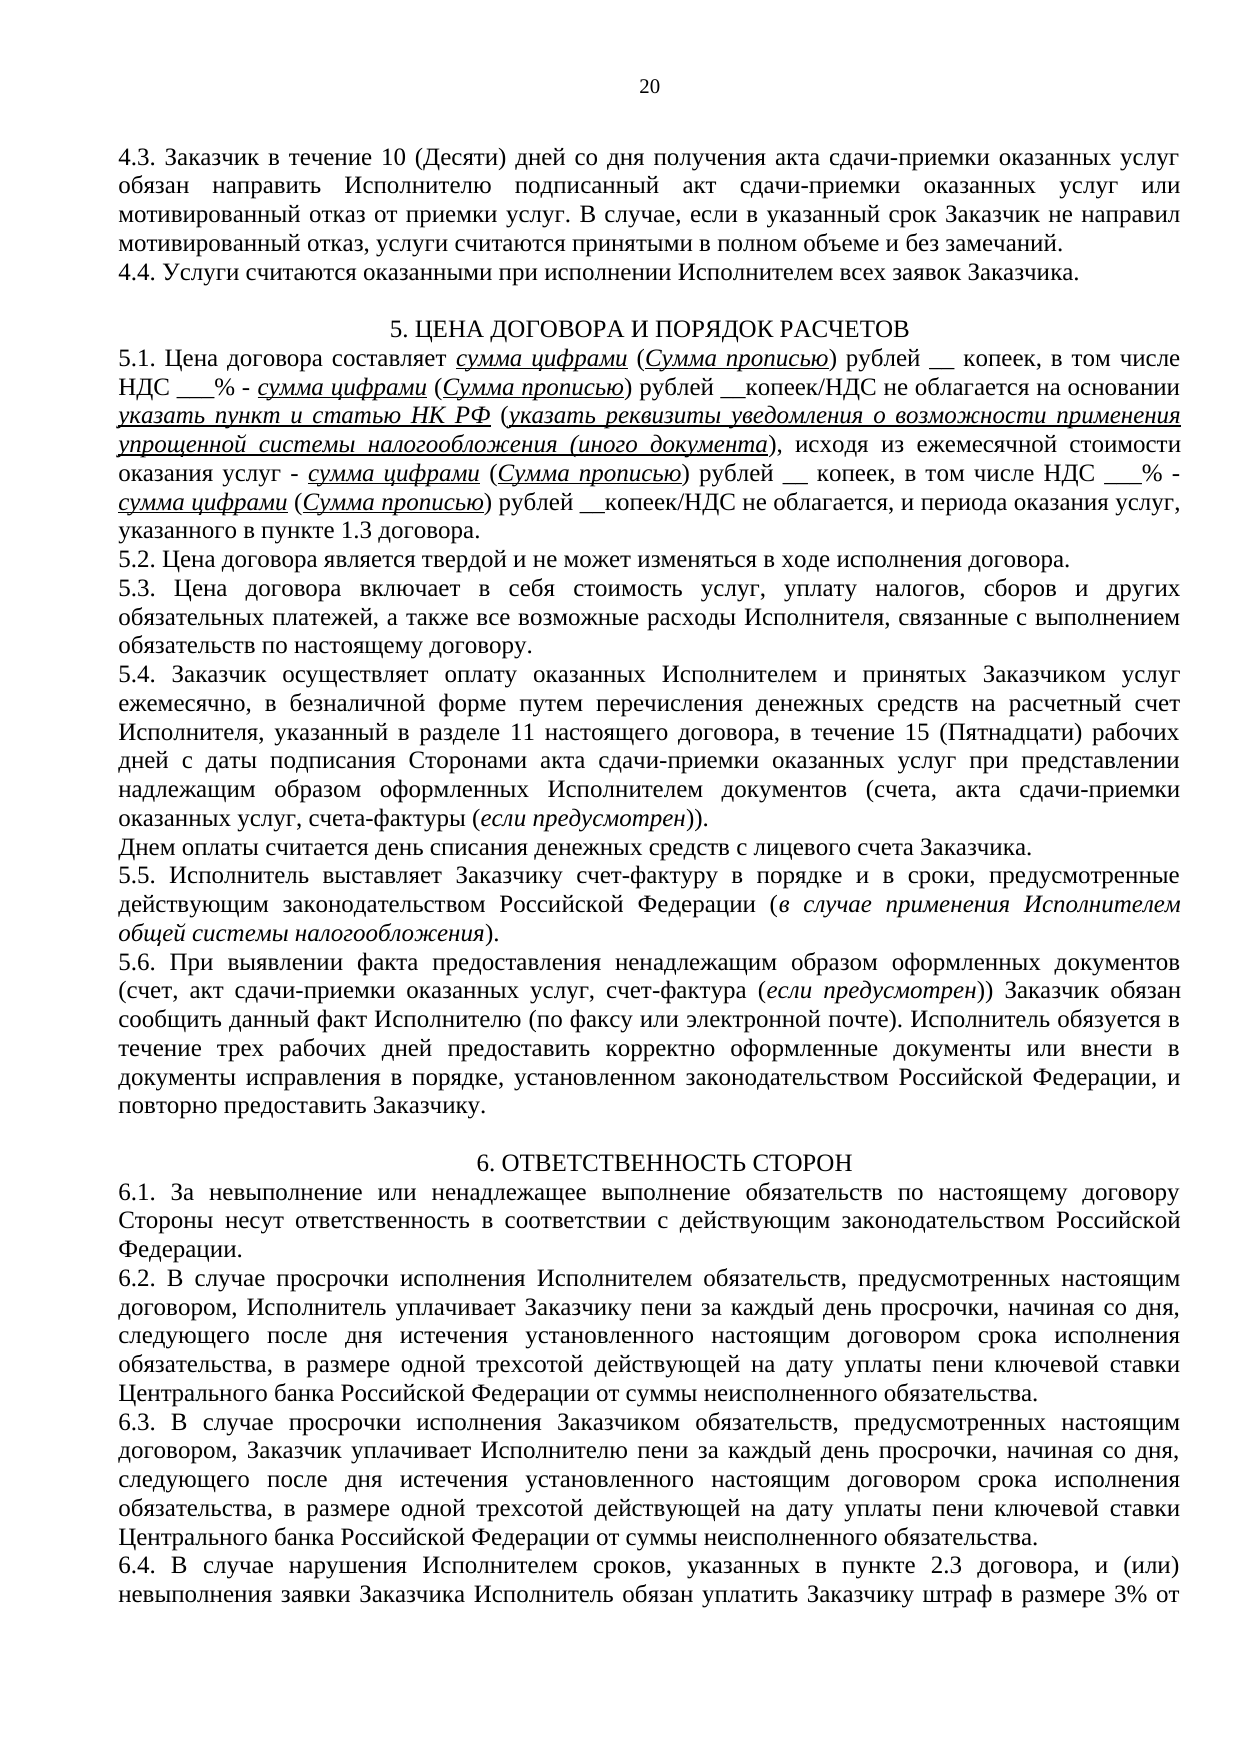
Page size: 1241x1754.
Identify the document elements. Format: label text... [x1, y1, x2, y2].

text 5.1. Цена договора составляет сумма цифрами (Сумма прописью) рублей __ копеек, в том числе НДС ___% - сумма цифрами (Сумма прописью) рублей __копеек/НДС не облагается на основании указать пункт и статью НК РФ (указать реквизиты уведомления о возможности применения упрощенной системы налогообложения (иного документа), исходя из ежемесячной стоимости оказания услуг - сумма цифрами (Сумма прописью) рублей __ копеек, в том числе НДС ___% - сумма цифрами (Сумма прописью) рублей __копеек/НДС не облагается, и периода оказания услуг, указанного в пункте 1.3 договора. [118, 343, 1181, 544]
text 5.2. Цена договора является твердой и не может изменяться в ходе исполнения договора. [118, 544, 1181, 573]
text 6.1. За невыполнение или ненадлежащее выполнение обязательств по настоящему договору Стороны несут ответственность в соответствии с действующим законодательством Российской Федерации. [118, 1177, 1181, 1263]
text 6. ОТВЕТСТВЕННОСТЬ СТОРОН [118, 1148, 1181, 1177]
text 4.4. Услуги считаются оказанными при исполнении Исполнителем всех заявок Заказчика. [118, 257, 1181, 285]
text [118, 1550, 1181, 1608]
text 5.4. Заказчик осуществляет оплату оказанных Исполнителем и принятых Заказчиком услуг ежемесячно, в безналичной форме путем перечисления денежных средств на расчетный счет Исполнителя, указанный в разделе 11 настоящего договора, в течение 15 (Пятнадцати) рабочих дней с даты подписания Сторонами акта сдачи-приемки оказанных услуг при представлении надлежащим образом оформленных Исполнителем документов (счета, акта сдачи-приемки оказанных услуг, счета-фактуры (если предусмотрен)). [118, 659, 1181, 832]
text 6.2. В случае просрочки исполнения Исполнителем обязательств, предусмотренных настоящим договором, Исполнитель уплачивает Заказчику пени за каждый день просрочки, начиная со дня, следующего после дня истечения установленного настоящим договором срока исполнения обязательства, в размере одной трехсотой действующей на дату уплаты пени ключевой ставки Центрального банка Российской Федерации от суммы неисполненного обязательства. [118, 1263, 1181, 1407]
text 6.3. В случае просрочки исполнения Заказчиком обязательств, предусмотренных настоящим договором, Заказчик уплачивает Исполнителю пени за каждый день просрочки, начиная со дня, следующего после дня истечения установленного настоящим договором срока исполнения обязательства, в размере одной трехсотой действующей на дату уплаты пени ключевой ставки Центрального банка Российской Федерации от суммы неисполненного обязательства. [118, 1407, 1181, 1550]
text Днем оплаты считается день списания денежных средств с лицевого счета Заказчика. [118, 832, 1181, 860]
text 5.3. Цена договора включает в себя стоимость услуг, уплату налогов, сборов и других обязательных платежей, а также все возможные расходы Исполнителя, связанные с выполнением обязательств по настоящему договору. [118, 573, 1181, 659]
text 5. ЦЕНА ДОГОВОРА И ПОРЯДОК РАСЧЕТОВ [118, 314, 1181, 343]
text 4.3. Заказчик в течение 10 (Десяти) дней со дня получения акта сдачи-приемки оказанных услуг обязан направить Исполнителю подписанный акт сдачи-приемки оказанных услуг или мотивированный отказ от приемки услуг. В случае, если в указанный срок Заказчик не направил мотивированный отказ, услуги считаются принятыми в полном объеме и без замечаний. [118, 142, 1181, 257]
text 5.5. Исполнитель выставляет Заказчику счет-фактуру в порядке и в сроки, предусмотренные действующим законодательством Российской Федерации (в случае применения Исполнителем общей системы налогообложения). [118, 860, 1181, 947]
text 5.6. При выявлении факта предоставления ненадлежащим образом оформленных документов (счет, акт сдачи-приемки оказанных услуг, счет-фактура (если предусмотрен)) Заказчик обязан сообщить данный факт Исполнителю (по факсу или электронной почте). Исполнитель обязуется в течение трех рабочих дней предоставить корректно оформленные документы или внести в документы исправления в порядке, установленном законодательством Российской Федерации, и повторно предоставить Заказчику. [118, 947, 1181, 1119]
